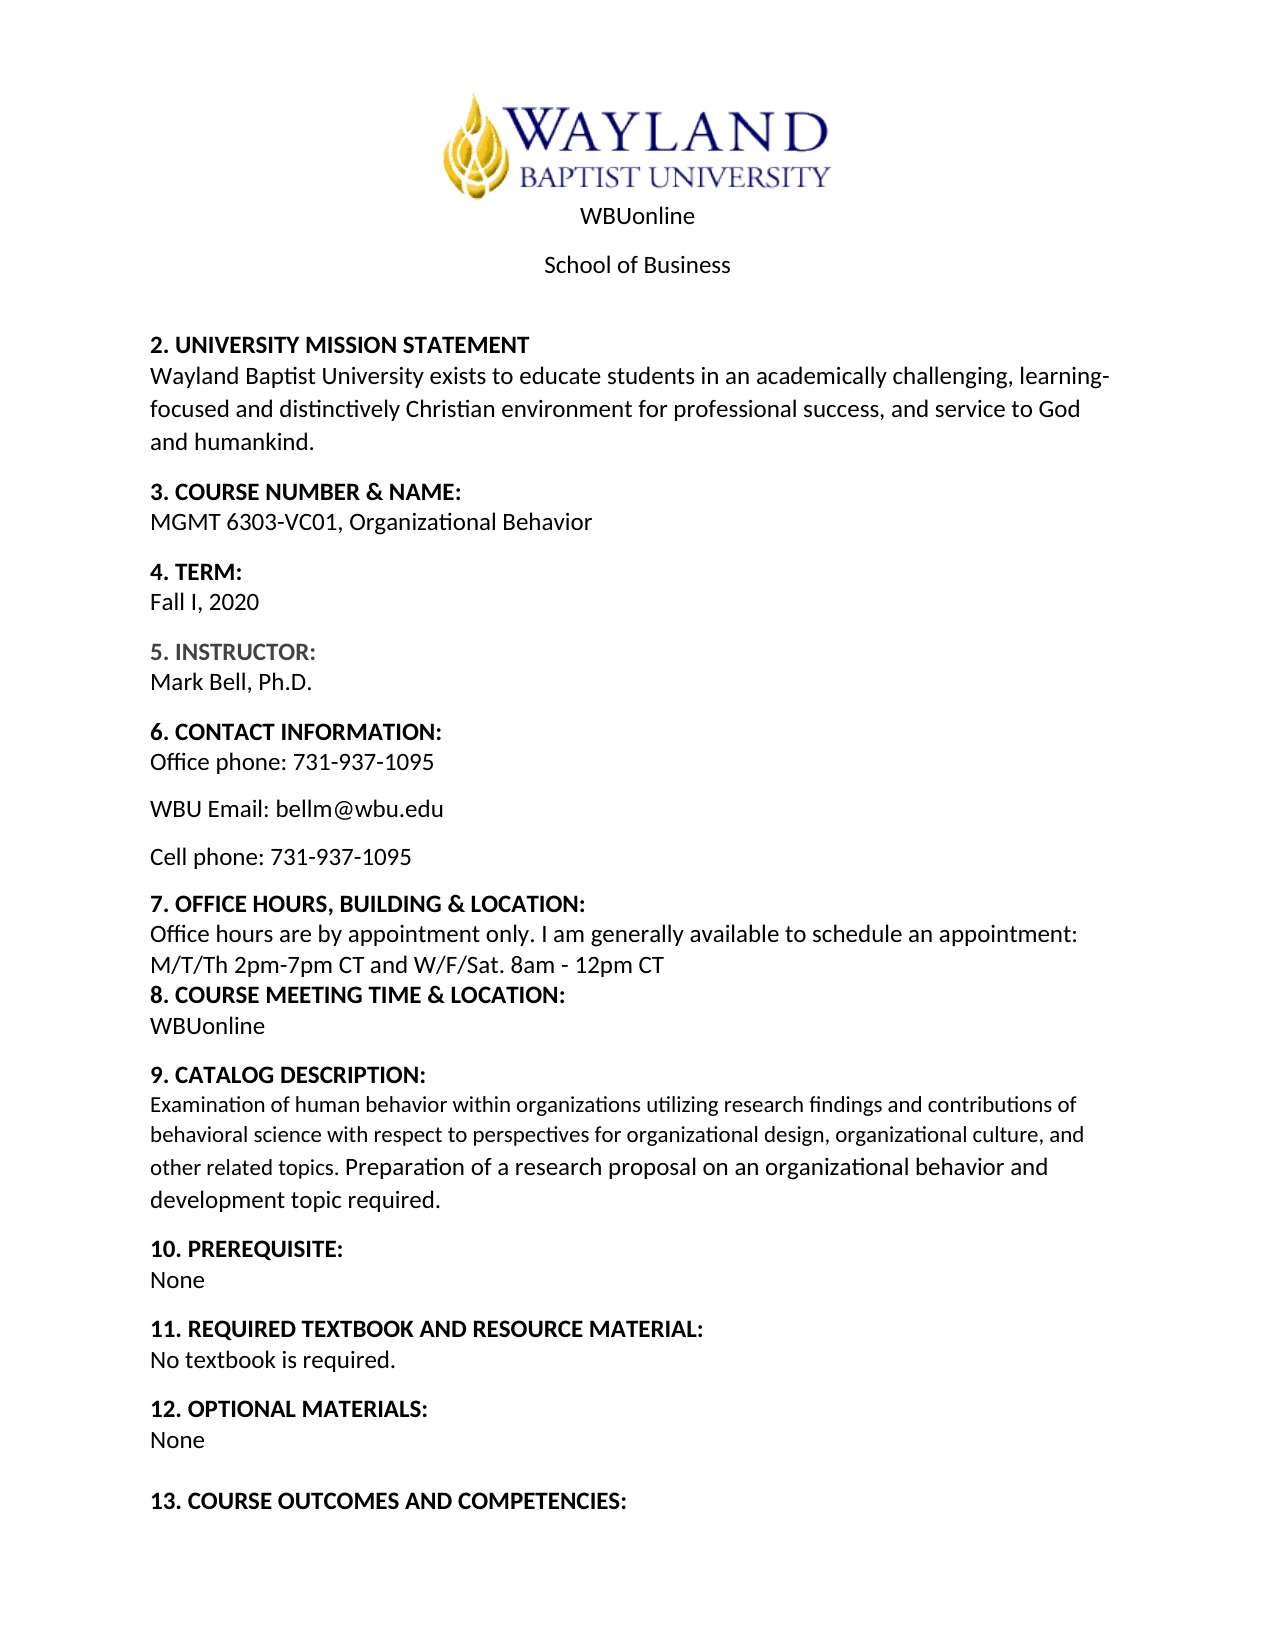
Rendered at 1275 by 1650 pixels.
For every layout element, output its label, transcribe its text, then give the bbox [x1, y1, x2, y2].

subtitle 7. OFFICE HOURS, BUILDING & LOCATION: [150, 888, 1125, 918]
text WBU Email: bellm@wbu.edu [150, 794, 1125, 824]
text MGMT 6303-VC01, Organizational Behavior [150, 506, 1125, 537]
text Examination of human behavior within organizations utilizing research findings and contributions of behavioral science with respect to perspectives for organizational design, organizational culture, and other related topics. Preparation of a research proposal on an organizational behavior and development topic required. [150, 1090, 1125, 1214]
subtitle 9. CATALOG DESCRIPTION: [150, 1060, 1125, 1090]
text WBUonline [150, 1010, 1125, 1041]
subtitle 4. TERM: [150, 556, 1125, 586]
text Office hours are by appointment only. I am generally available to schedule an appointment: M/T/Th 2pm-7pm CT and W/F/Sat. 8am - 12pm CT [150, 918, 1125, 979]
subtitle 6. CONTACT INFORMATION: [150, 716, 1125, 746]
subtitle 8. COURSE MEETING TIME & LOCATION: [150, 979, 1125, 1010]
text No textbook is required. [150, 1344, 1125, 1374]
text School of Business [150, 249, 1125, 280]
subtitle 10. PREREQUISITE: [150, 1233, 1125, 1264]
text Cell phone: 731-937-1095 [150, 841, 1125, 871]
subtitle 3. COURSE NUMBER & NAME: [150, 476, 1125, 506]
subtitle 2. UNIVERSITY MISSION STATEMENT [150, 330, 1125, 360]
text Fall I, 2020 [150, 586, 1125, 617]
text WBUonline [150, 200, 1125, 231]
subtitle 5. INSTRUCTOR: [150, 636, 1125, 666]
subtitle 12. OPTIONAL MATERIALS: [150, 1393, 1125, 1424]
subtitle 13. COURSE OUTCOMES AND COMPETENCIES: [150, 1485, 1125, 1516]
picture [442, 93, 833, 200]
subtitle None [150, 1424, 1125, 1454]
text Wayland Baptist University exists to educate students in an academically challenging, learning-focused and distinctively Christian environment for professional success, and service to God and humankind. [150, 360, 1125, 457]
text Mark Bell, Ph.D. [150, 666, 1125, 697]
text Office phone: 731-937-1095 [150, 746, 1125, 777]
subtitle 11. REQUIRED TEXTBOOK AND RESOURCE MATERIAL: [150, 1313, 1125, 1344]
text None [150, 1264, 1125, 1294]
